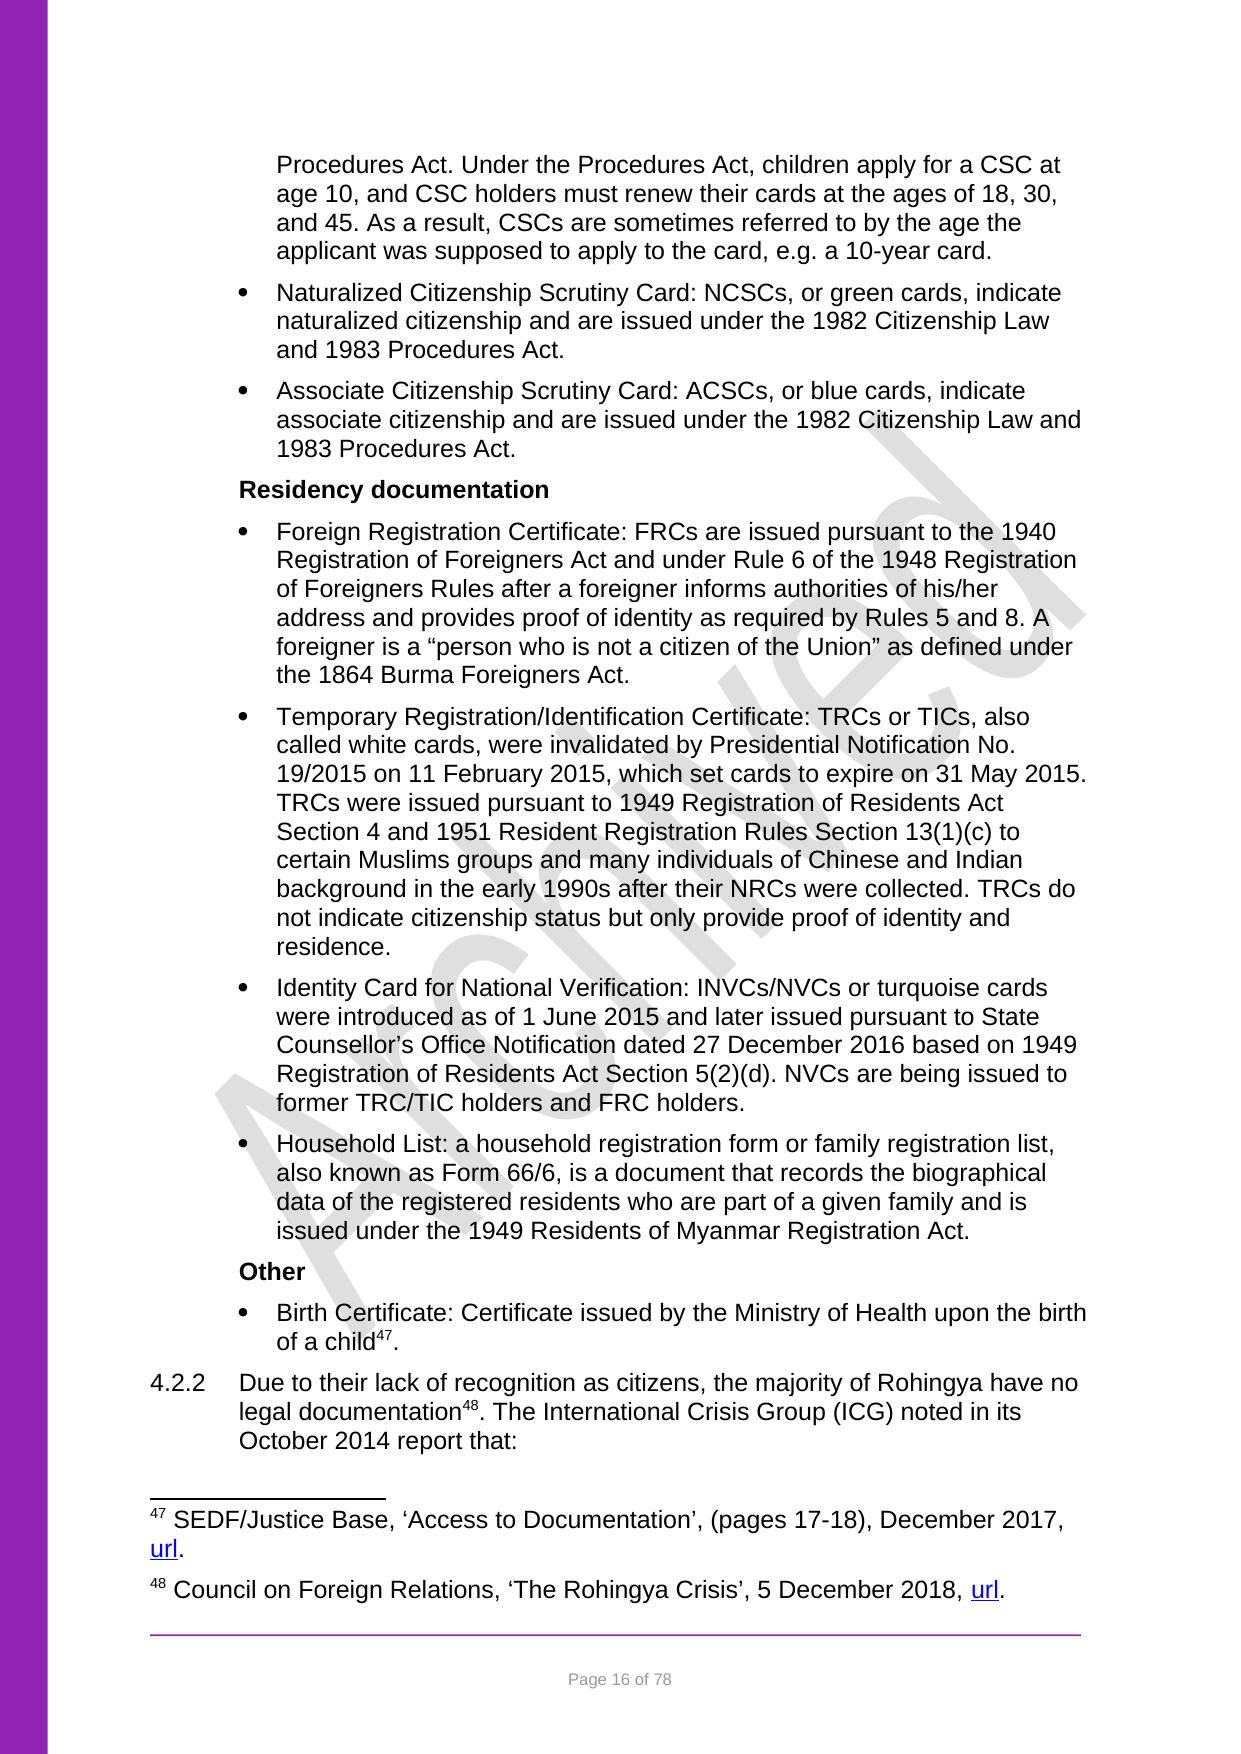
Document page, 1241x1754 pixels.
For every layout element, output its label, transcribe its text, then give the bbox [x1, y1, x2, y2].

text Other [239, 1257, 1090, 1286]
text Foreign Registration Certificate: FRCs are issued pursuant to the 1940 Registration of Foreigners Act and under Rule 6 of the 1948 Registration of Foreigners Rules after a foreigner informs authorities of his/her address and provides proof of identity as required by Rules 5 and 8. A foreigner is a “person who is not a citizen of the Union” as defined under the 1864 Burma Foreigners Act. [239, 516, 1090, 689]
text Naturalized Citizenship Scrutiny Card: NCSCs, or green cards, indicate naturalized citizenship and are issued under the 1982 Citizenship Law and 1983 Procedures Act. [239, 277, 1090, 364]
text Identity Card for National Verification: INVCs/NVCs or turquoise cards were introduced as of 1 June 2015 and later issued pursuant to State Counsellor’s Office Notification dated 27 December 2016 based on 1949 Registration of Residents Act Section 5(2)(d). NVCs are being issued to former TRC/TIC holders and FRC holders. [239, 973, 1090, 1117]
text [239, 150, 1090, 265]
text Temporary Registration/Identification Certificate: TRCs or TICs, also called white cards, were invalidated by Presidential Notification No. 19/2015 on 11 February 2015, which set cards to expire on 31 May 2015. TRCs were issued pursuant to 1949 Registration of Residents Act Section 4 and 1951 Resident Registration Rules Section 13(1)(c) to certain Muslims groups and many individuals of Chinese and Indian background in the early 1990s after their NRCs were collected. TRCs do not indicate citizenship status but only provide proof of identity and residence. [239, 702, 1090, 960]
text Associate Citizenship Scrutiny Card: ACSCs, or blue cards, indicate associate citizenship and are issued under the 1982 Citizenship Law and 1983 Procedures Act. [239, 376, 1090, 463]
list Due to their lack of recognition as citizens, the majority of Rohingya have no legal documentation. The International Crisis Group (ICG) noted in its October 2014 report that: [150, 1368, 1090, 1454]
text Residency documentation [239, 475, 1090, 504]
text Household List: a household registration form or family registration list, also known as Form 66/6, is a document that records the biographical data of the registered residents who are part of a given family and is issued under the 1949 Residents of Myanmar Registration Act. [239, 1129, 1090, 1244]
text Birth Certificate: Certificate issued by the Ministry of Health upon the birth of a child. [239, 1298, 1090, 1356]
